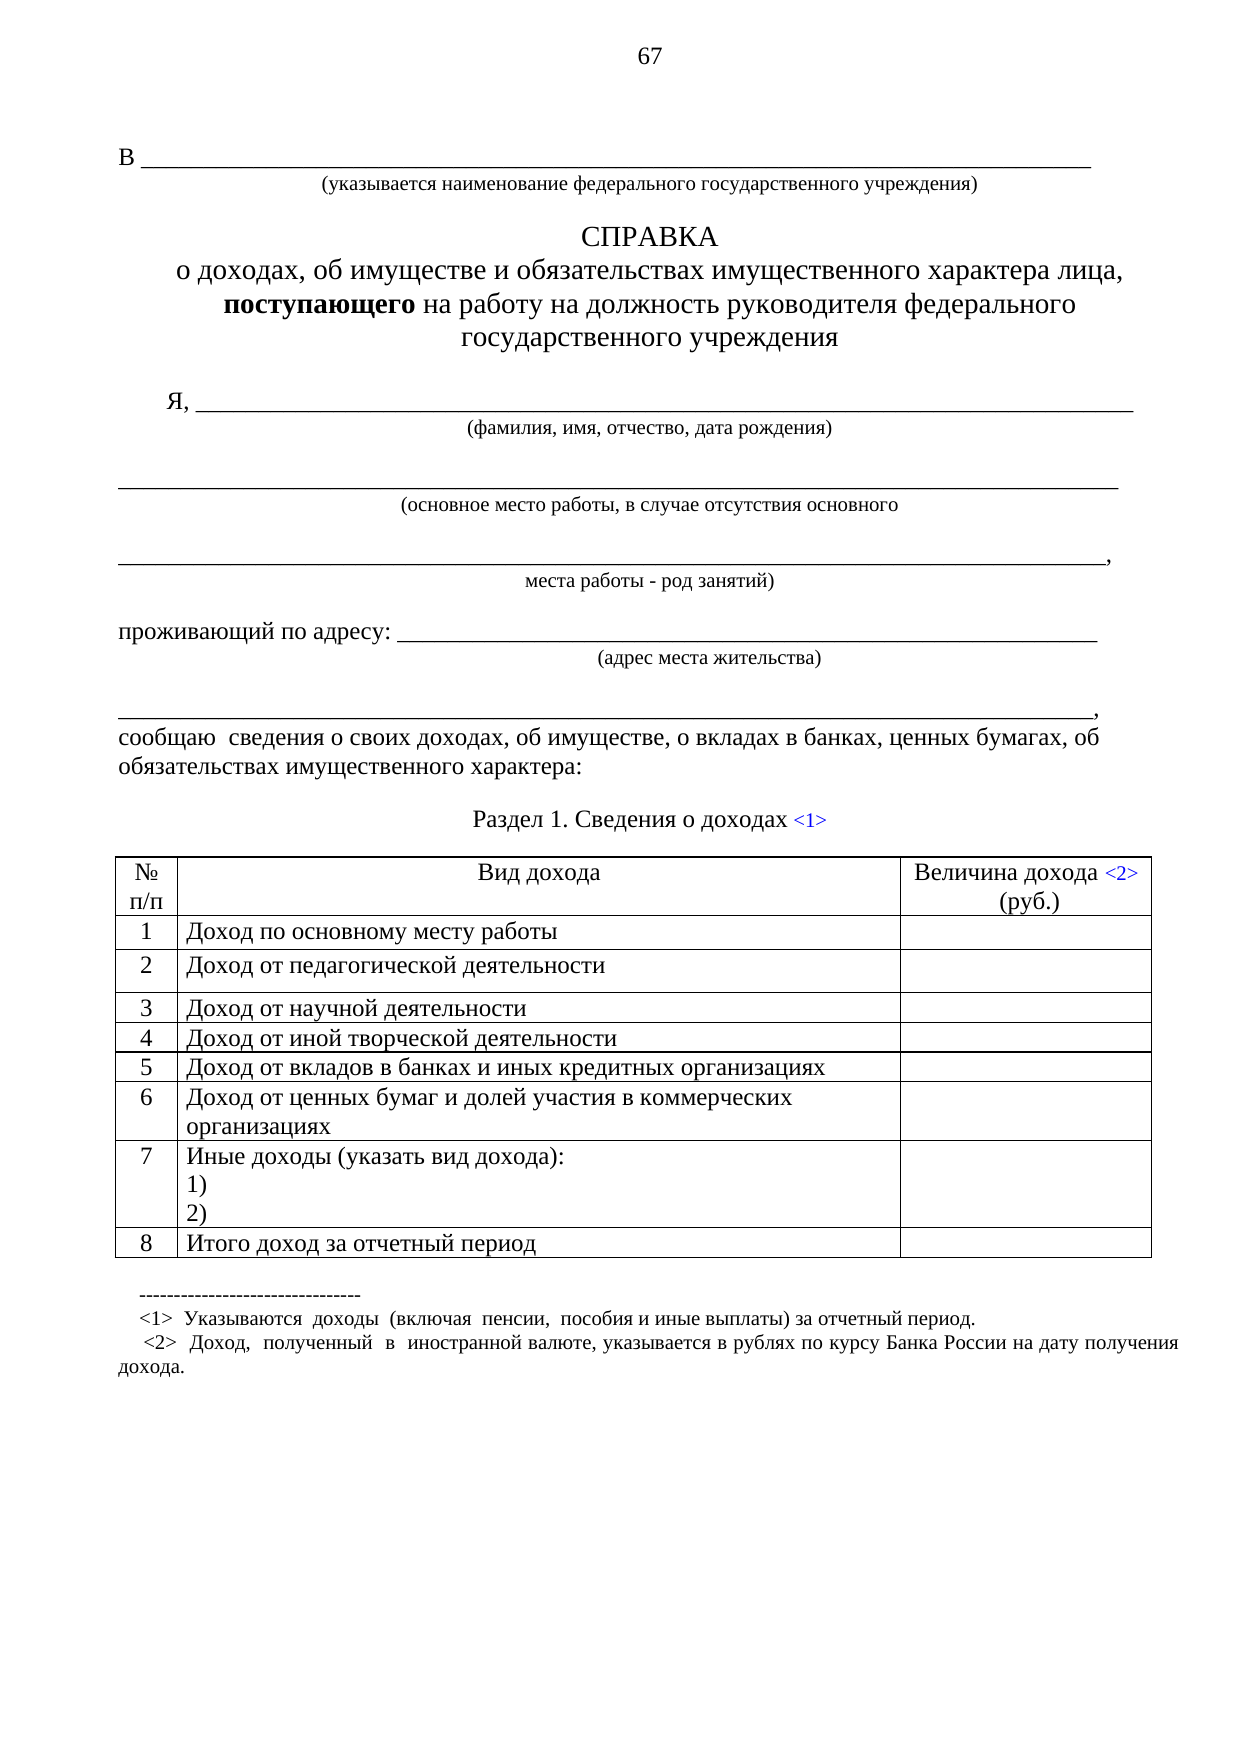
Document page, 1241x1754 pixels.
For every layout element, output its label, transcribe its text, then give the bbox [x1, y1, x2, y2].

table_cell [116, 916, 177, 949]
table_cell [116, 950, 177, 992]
text ________________________________________________________________________________ [118, 463, 1181, 491]
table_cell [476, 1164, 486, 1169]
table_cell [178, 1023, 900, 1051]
text <2> Доход, полученный в иностранной валюте, указывается в рублях по курсу Банка России на дату получения дохода. [118, 1330, 1181, 1378]
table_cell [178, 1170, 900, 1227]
text В ____________________________________________________________________________ [118, 142, 1181, 171]
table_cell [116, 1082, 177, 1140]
text места работы - род занятий) [118, 568, 1181, 592]
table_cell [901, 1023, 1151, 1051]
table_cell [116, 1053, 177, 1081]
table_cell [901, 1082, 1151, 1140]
text (адрес места жительства) [118, 645, 1181, 669]
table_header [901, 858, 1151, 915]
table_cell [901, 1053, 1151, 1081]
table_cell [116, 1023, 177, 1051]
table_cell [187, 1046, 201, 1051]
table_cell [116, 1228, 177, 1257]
text -------------------------------- [118, 1282, 1181, 1306]
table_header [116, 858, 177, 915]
text (основное место работы, в случае отсутствия основного [118, 491, 1181, 516]
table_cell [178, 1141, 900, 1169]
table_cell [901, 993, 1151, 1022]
text (указывается наименование федерального государственного учреждения) [118, 171, 1181, 194]
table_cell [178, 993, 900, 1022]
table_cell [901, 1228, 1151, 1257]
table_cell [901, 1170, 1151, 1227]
text Раздел 1. Сведения о доходах <1> [118, 804, 1181, 832]
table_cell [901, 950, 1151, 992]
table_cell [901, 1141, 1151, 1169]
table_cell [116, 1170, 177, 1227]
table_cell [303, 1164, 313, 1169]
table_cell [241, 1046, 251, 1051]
text о доходах, об имуществе и обязательствах имущественного характера лица, поступающего на работу на должность руководителя федерального государственного учреждения [118, 252, 1181, 353]
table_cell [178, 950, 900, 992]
text сообщаю сведения о своих доходах, об имуществе, о вкладах в банках, ценных бумагах, об обязательствах имущественного характера: [118, 722, 1181, 779]
text _______________________________________________________________________________, [118, 539, 1181, 568]
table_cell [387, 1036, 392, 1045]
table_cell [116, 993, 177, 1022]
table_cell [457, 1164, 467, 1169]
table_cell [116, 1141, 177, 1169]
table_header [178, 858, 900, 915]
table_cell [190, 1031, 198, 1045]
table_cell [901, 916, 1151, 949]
text <1> Указываются доходы (включая пенсии, пособия и иные выплаты) за отчетный период. [118, 1306, 1181, 1330]
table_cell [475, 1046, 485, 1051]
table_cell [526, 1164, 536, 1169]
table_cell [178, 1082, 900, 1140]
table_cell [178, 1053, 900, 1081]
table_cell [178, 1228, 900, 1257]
text СПРАВКА [118, 219, 1181, 252]
text ______________________________________________________________________________, [118, 693, 1181, 722]
text Я, ___________________________________________________________________________ (фамилия, имя, отчество, дата рождения) [118, 386, 1181, 439]
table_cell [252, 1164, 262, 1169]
text проживающий по адресу: ________________________________________________________ [118, 616, 1181, 645]
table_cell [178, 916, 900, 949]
